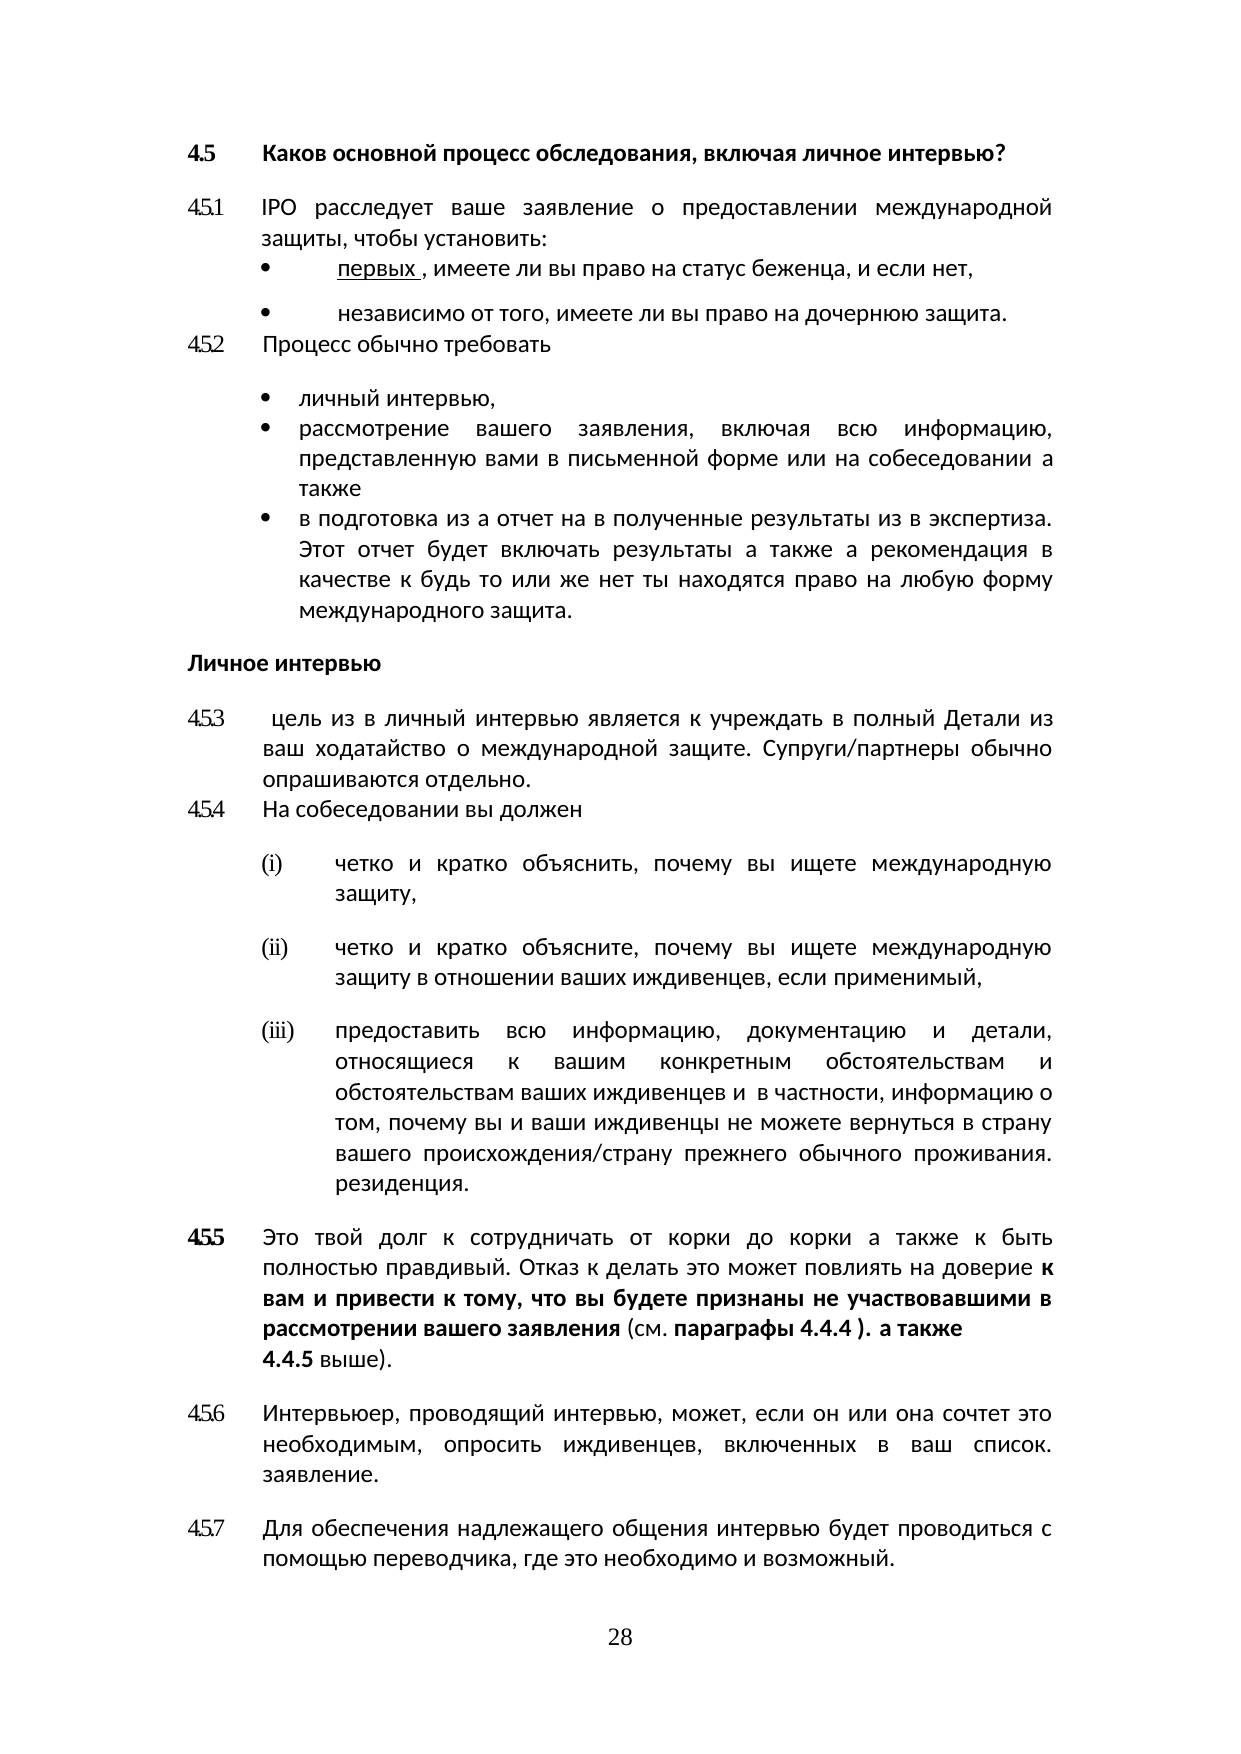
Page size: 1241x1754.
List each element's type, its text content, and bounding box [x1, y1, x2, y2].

list IPO расследует ваше заявление о предоставлении международной защиты, чтобы установить: [187, 191, 1053, 252]
list первых , имеете ли вы право на статус беженца, и если нет, [261, 252, 1107, 283]
list Интервьюер, проводящий интервью, может, если он или она сочтет это необходимым, опросить иждивенцев, включенных в ваш список. заявление. [187, 1397, 1053, 1489]
list предоставить всю информацию, документацию и детали, относящиеся к вашим конкретным обстоятельствам и обстоятельствам ваших иждивенцев и в частности, информацию о том, почему вы и ваши иждивенцы не можете вернуться в страну вашего происхождения/страну прежнего обычного проживания. резиденция. [261, 1015, 1053, 1198]
list четко и кратко объясните, почему вы ищете международную защиту в отношении ваших иждивенцев, если применимый, [261, 931, 1053, 992]
list цель из в личный интервью является к учреждать в полный Детали из ваш ходатайство о международной защите. Супруги/партнеры обычно опрашиваются отдельно. [187, 702, 1053, 793]
list рассмотрение вашего заявления, включая всю информацию, представленную вами в письменной форме или на собеседовании а также [261, 412, 1054, 502]
list Это твой долг к сотрудничать от корки до корки а также к быть полностью правдивый. Отказ к делать это может повлиять на доверие к вам и привести к тому, что вы будете признаны не участвовавшими в рассмотрении вашего заявления (см. параграфы 4.4.4 ). а также [187, 1221, 1053, 1343]
subtitle Личное интервью [187, 648, 1107, 678]
text 4.4.5 выше). [262, 1343, 1107, 1373]
list четко и кратко объяснить, почему вы ищете международную защиту, [261, 847, 1053, 908]
list личный интервью, [261, 382, 1107, 412]
list На собеседовании вы должен [187, 793, 1107, 824]
list независимо от того, имеете ли вы право на дочернюю защита. [261, 297, 1107, 328]
list Процесс обычно требовать [187, 328, 1107, 358]
subtitle Каков основной процесс обследования, включая личное интервью? [187, 137, 1107, 168]
list Для обеспечения надлежащего общения интервью будет проводиться с помощью переводчика, где это необходимо и возможный. [187, 1512, 1053, 1573]
list в подготовка из а отчет на в полученные результаты из в экспертиза. Этот отчет будет включать результаты а также а рекомендация в качестве к будь то или же нет ты находятся право на любую форму международного защита. [261, 502, 1053, 624]
